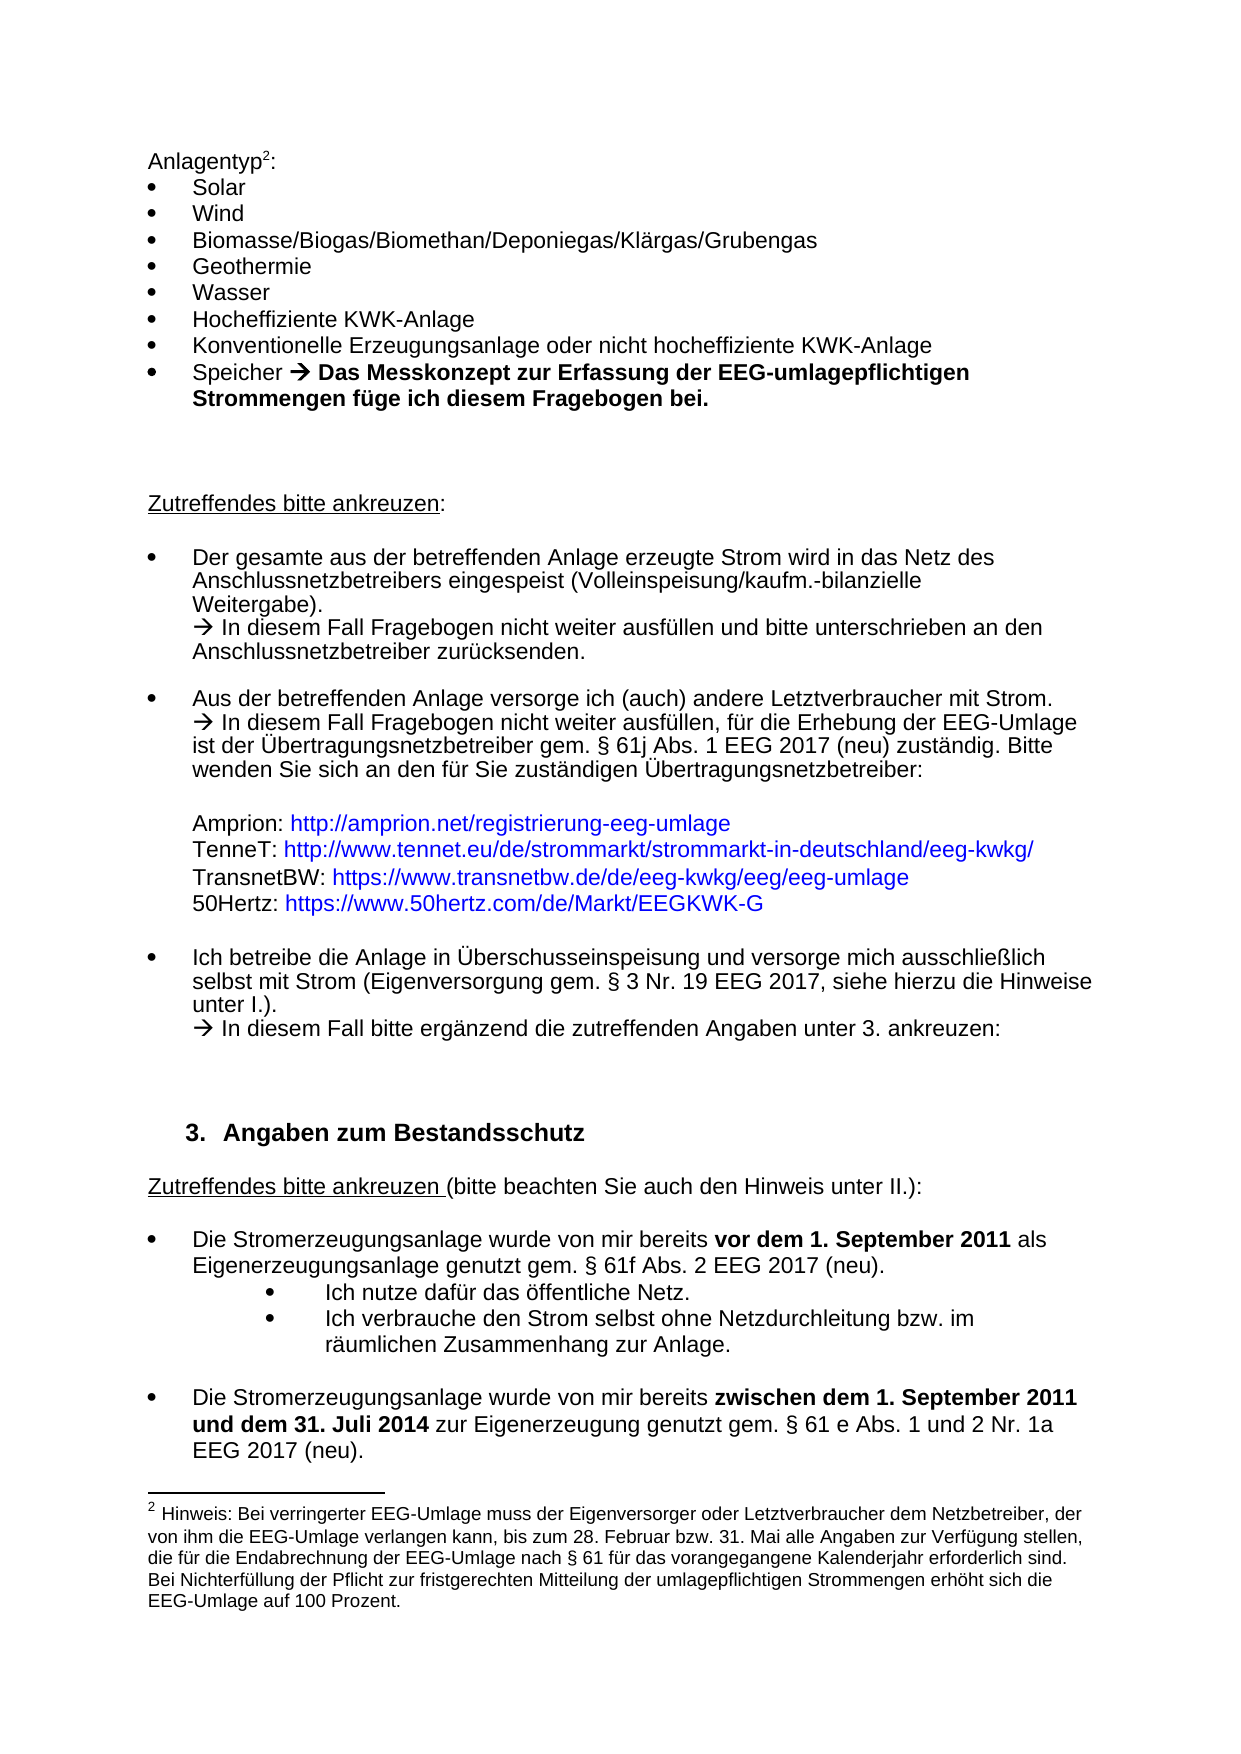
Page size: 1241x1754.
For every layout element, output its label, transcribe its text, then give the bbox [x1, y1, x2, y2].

list Konventionelle Erzeugungsanlage oder nicht hocheffiziente KWK-Anlage [148, 332, 1093, 358]
text Zutreffendes bitte ankreuzen: [148, 490, 1093, 517]
list Die Stromerzeugungsanlage wurde von mir bereits zwischen dem 1. September 2011 und dem 31. Juli 2014 zur Eigenerzeugung genutzt gem. § 61 e Abs. 1 und 2 Nr. 1a EEG 2017 (neu). [148, 1384, 1093, 1463]
list Wasser [148, 279, 1093, 306]
list Biomasse/Biogas/Biomethan/Deponiegas/Klärgas/Grubengas [148, 227, 1093, 253]
list Solar [148, 174, 1093, 200]
list Ich verbrauche den Strom selbst ohne Netzdurchleitung bzw. im räumlichen Zusammenhang zur Anlage. [266, 1305, 1093, 1358]
list Aus der betreffenden Anlage versorge ich (auch) andere Letztverbraucher mit Strom. [148, 688, 1095, 711]
list Ich nutze dafür das öffentliche Netz. [266, 1279, 1093, 1305]
list Hocheffiziente KWK-Anlage [148, 306, 1093, 332]
text Amprion: http://amprion.net/registrierung-eeg-umlage [192, 812, 1095, 836]
text TransnetBW: https://www.transnetbw.de/de/eeg-kwkg/eeg/eeg-umlage [192, 866, 1095, 890]
text Zutreffendes bitte ankreuzen (bitte beachten Sie auch den Hinweis unter II.): [148, 1173, 1093, 1200]
list Der gesamte aus der betreffenden Anlage erzeugte Strom wird in das Netz des Anschlussnetzbetreibers eingespeist (Volleinspeisung/kaufm.-bilanzielle Weitergabe). In diesem Fall Fragebogen nicht weiter ausfüllen und bitte unterschrieben an den Anschlussnetzbetreiber zurücksenden. [148, 546, 1095, 664]
list In diesem Fall Fragebogen nicht weiter ausfüllen, für die Erhebung der EEG-Umlage ist der Übertragungsnetzbetreiber gem. § 61j Abs. 1 EEG 2017 (neu) zuständig. Bitte wenden Sie sich an den für Sie zuständigen Übertragungsnetzbetreiber: [148, 711, 1095, 782]
subtitle Angaben zum Bestandsschutz [185, 1118, 1093, 1147]
list Ich betreibe die Anlage in Überschusseinspeisung und versorge mich ausschließlich selbst mit Strom (Eigenversorgung gem. § 3 Nr. 19 EEG 2017, siehe hierzu die Hinweise unter I.). In diesem Fall bitte ergänzend die zutreffenden Angaben unter 3. ankreuzen: [148, 947, 1095, 1041]
text Anlagentyp: [148, 148, 1093, 174]
list Speicher Das Messkonzept zur Erfassung der EEG-umlagepflichtigen Strommengen füge ich diesem Fragebogen bei. [148, 358, 1093, 411]
list Wind [148, 200, 1093, 227]
list Die Stromerzeugungsanlage wurde von mir bereits vor dem 1. September 2011 als Eigenerzeugungsanlage genutzt gem. § 61f Abs. 2 EEG 2017 (neu). [148, 1226, 1093, 1279]
list Geothermie [148, 253, 1093, 279]
text TenneT: http://www.tennet.eu/de/strommarkt/strommarkt-in-deutschland/eeg-kwkg/ [192, 839, 1095, 863]
text 50Hertz: https://www.50hertz.com/de/Markt/EEGKWK-G [192, 893, 1095, 917]
